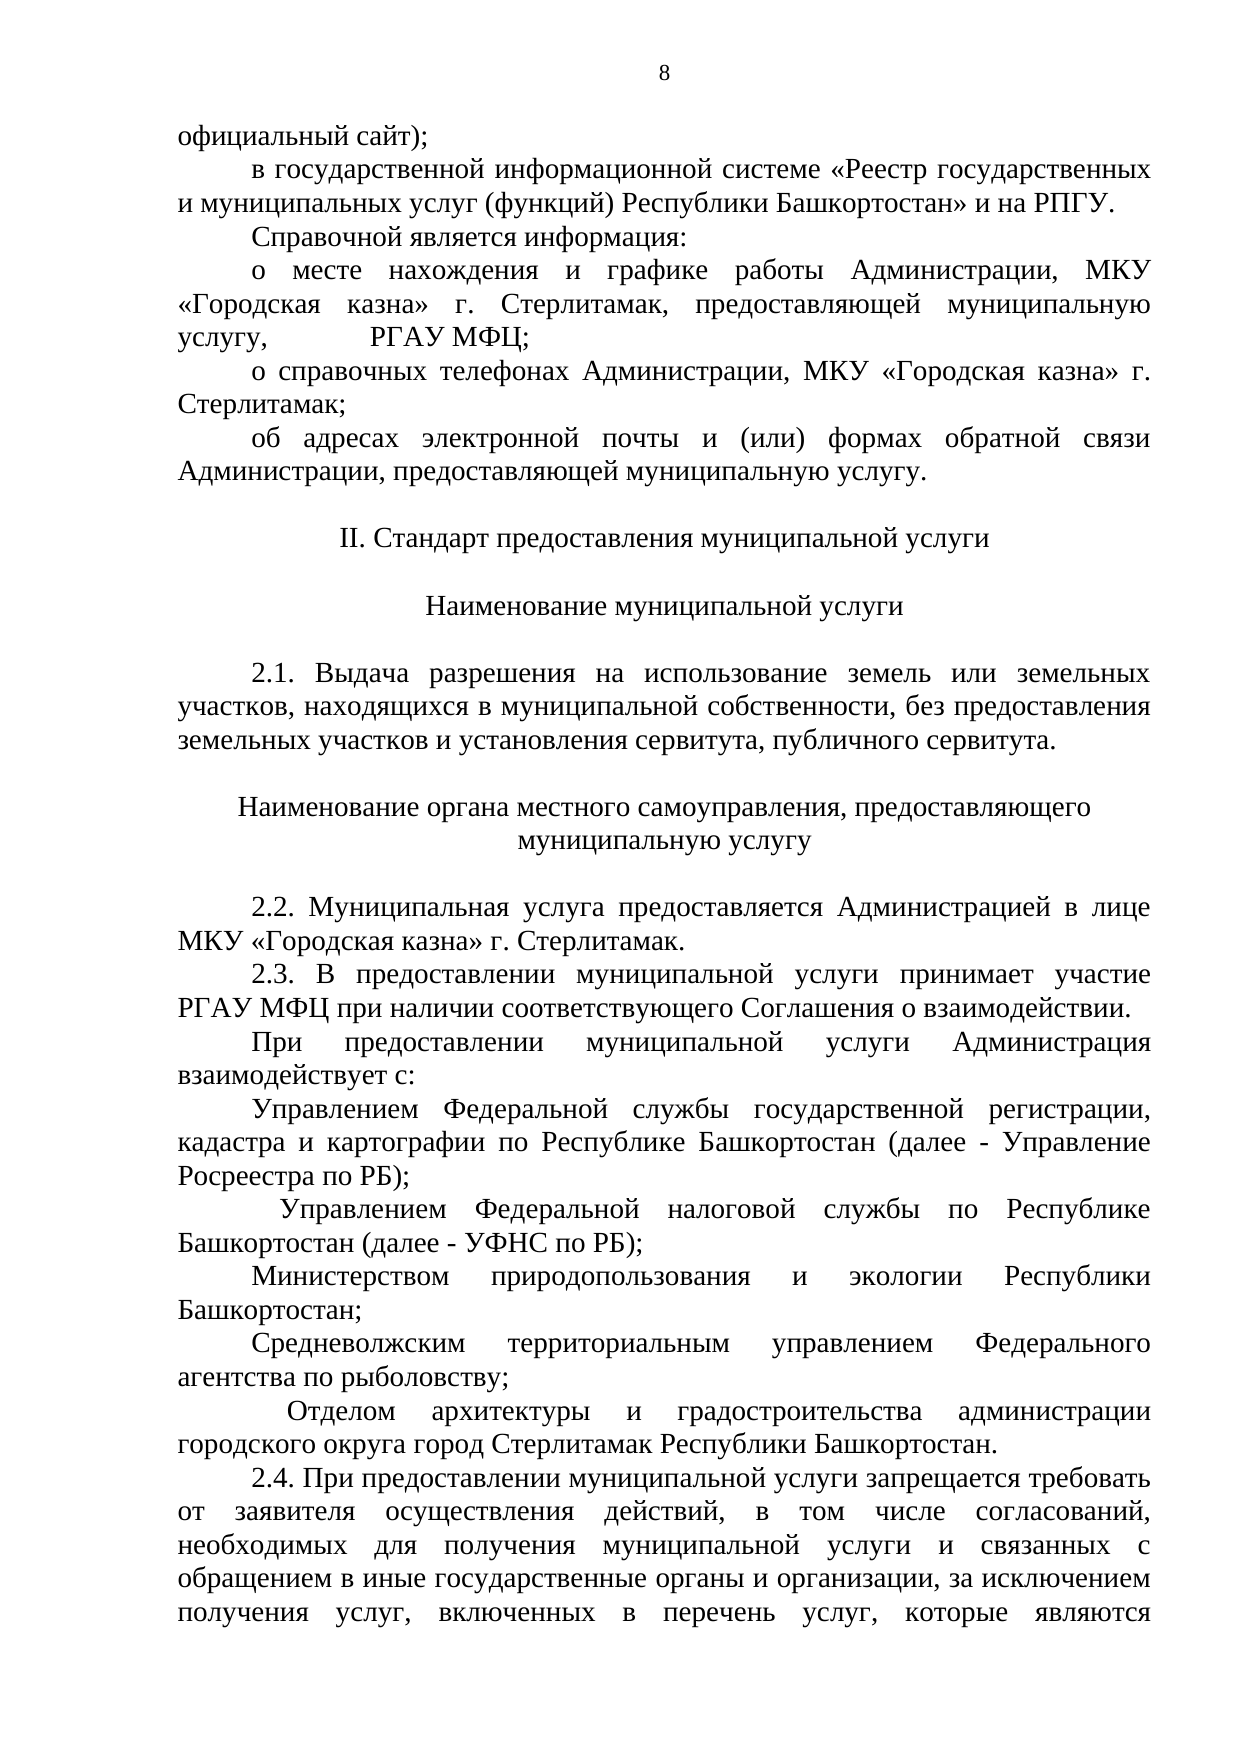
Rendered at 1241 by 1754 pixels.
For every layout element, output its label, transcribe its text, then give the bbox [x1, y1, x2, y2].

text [177, 118, 1152, 152]
text 2.2. Муниципальная услуга предоставляется Администрацией в лице МКУ «Городская казна» г. Стерлитамак. [177, 889, 1152, 957]
text о месте нахождения и графике работы Администрации, МКУ «Городская казна» г. Стерлитамак, предоставляющей муниципальную услугу, РГАУ МФЦ; [177, 252, 1152, 353]
text Справочной является информация: [177, 219, 1152, 252]
text Наименование органа местного самоуправления, предоставляющего муниципальную услугу [177, 789, 1152, 856]
text Управлением Федеральной налоговой службы по Республике Башкортостан (далее - УФНС по РБ); [177, 1191, 1152, 1258]
text Управлением Федеральной службы государственной регистрации, кадастра и картографии по Республике Башкортостан (далее - Управление Росреестра по РБ); [177, 1091, 1152, 1191]
text II. Стандарт предоставления муниципальной услуги [177, 521, 1152, 554]
text о справочных телефонах Администрации, МКУ «Городская казна» г. Стерлитамак; [177, 353, 1152, 420]
text 2.1. Выдача разрешения на использование земель или земельных участков, находящихся в муниципальной собственности, без предоставления земельных участков и установления сервитута, публичного сервитута. [177, 655, 1152, 755]
text Средневолжским территориальным управлением Федерального агентства по рыболовству; [177, 1326, 1152, 1393]
text в государственной информационной системе «Реестр государственных и муниципальных услуг (функций) Республики Башкортостан» и на РПГУ. [177, 152, 1152, 219]
text 2.3. В предоставлении муниципальной услуги принимает участие РГАУ МФЦ при наличии соответствующего Соглашения о взаимодействии. [177, 957, 1152, 1024]
text Наименование муниципальной услуги [177, 588, 1152, 621]
text При предоставлении муниципальной услуги Администрация взаимодействует с: [177, 1024, 1152, 1091]
text Отделом архитектуры и градостроительства администрации городского округа город Стерлитамак Республики Башкортостан. [177, 1393, 1152, 1460]
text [177, 1460, 1152, 1627]
text Министерством природопользования и экологии Республики Башкортостан; [177, 1258, 1152, 1326]
text об адресах электронной почты и (или) формах обратной связи Администрации, предоставляющей муниципальную услугу. [177, 420, 1152, 487]
